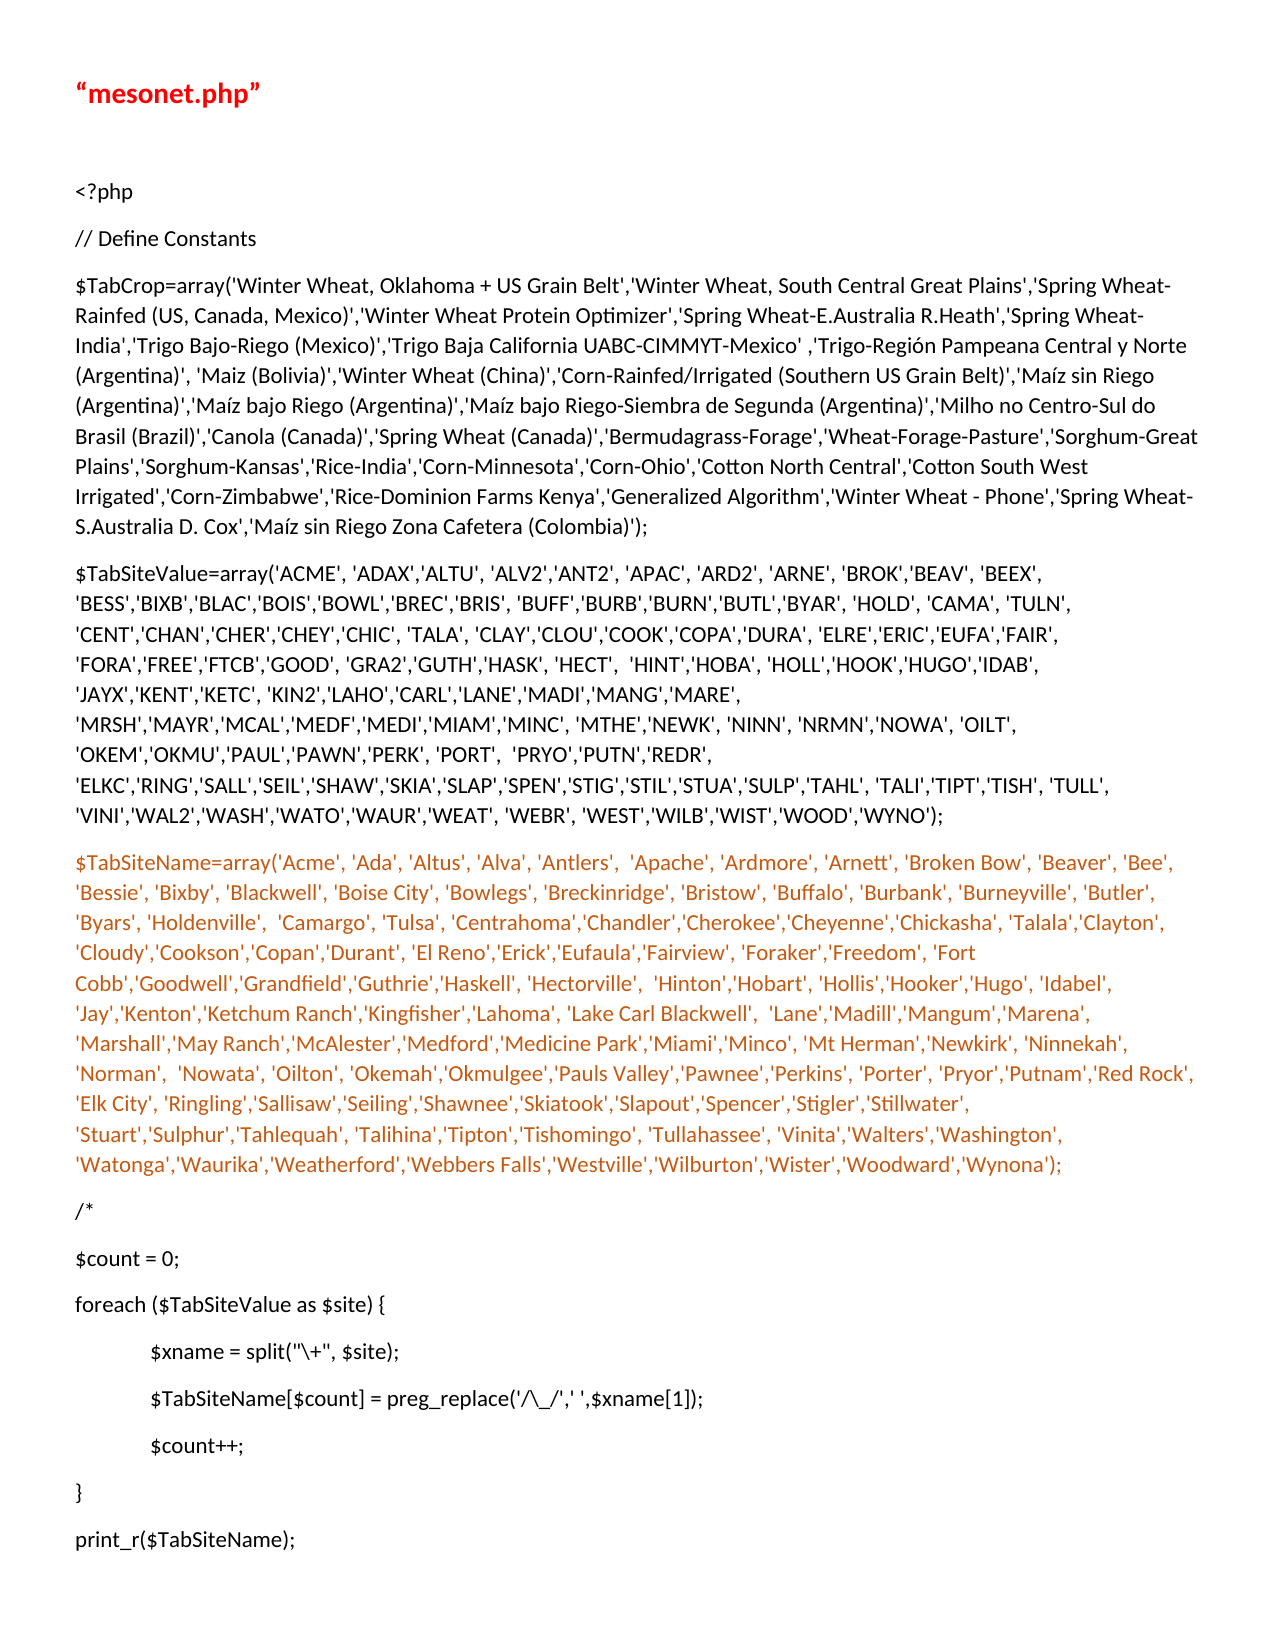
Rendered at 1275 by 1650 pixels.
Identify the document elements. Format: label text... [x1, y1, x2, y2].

text } [75, 1478, 1200, 1506]
text // Define Constants [75, 224, 1200, 252]
text $TabCrop=array('Winter Wheat, Oklahoma + US Grain Belt','Winter Wheat, South Central Great Plains','Spring Wheat-Rainfed (US, Canada, Mexico)','Winter Wheat Protein Optimizer','Spring Wheat-E.Australia R.Heath','Spring Wheat-India','Trigo Bajo-Riego (Mexico)','Trigo Baja California UABC-CIMMYT-Mexico' ,'Trigo-Región Pampeana Central y Norte (Argentina)', 'Maiz (Bolivia)','Winter Wheat (China)','Corn-Rainfed/Irrigated (Southern US Grain Belt)','Maíz sin Riego (Argentina)','Maíz bajo Riego (Argentina)','Maíz bajo Riego-Siembra de Segunda (Argentina)','Milho no Centro-Sul do Brasil (Brazil)','Canola (Canada)','Spring Wheat (Canada)','Bermudagrass-Forage','Wheat-Forage-Pasture','Sorghum-Great Plains','Sorghum-Kansas','Rice-India','Corn-Minnesota','Corn-Ohio','Cotton North Central','Cotton South West Irrigated','Corn-Zimbabwe','Rice-Dominion Farms Kenya','Generalized Algorithm','Winter Wheat - Phone','Spring Wheat-S.Australia D. Cox','Maíz sin Riego Zona Cafetera (Colombia)'); [75, 271, 1200, 540]
text foreach ($TabSiteValue as $site) { [75, 1291, 1200, 1318]
text print_r($TabSiteName); [75, 1525, 1200, 1553]
text $count++; [75, 1431, 1200, 1459]
text $TabSiteName=array('Acme', 'Ada', 'Altus', 'Alva', 'Antlers', 'Apache', 'Ardmore', 'Arnett', 'Broken Bow', 'Beaver', 'Bee', 'Bessie', 'Bixby', 'Blackwell', 'Boise City', 'Bowlegs', 'Breckinridge', 'Bristow', 'Buffalo', 'Burbank', 'Burneyville', 'Butler', 'Byars', 'Holdenville', 'Camargo', 'Tulsa', 'Centrahoma','Chandler','Cherokee','Cheyenne','Chickasha', 'Talala','Clayton', 'Cloudy','Cookson','Copan','Durant', 'El Reno','Erick','Eufaula','Fairview', 'Foraker','Freedom', 'Fort Cobb','Goodwell','Grandfield','Guthrie','Haskell', 'Hectorville', 'Hinton','Hobart', 'Hollis','Hooker','Hugo', 'Idabel', 'Jay','Kenton','Ketchum Ranch','Kingfisher','Lahoma', 'Lake Carl Blackwell', 'Lane','Madill','Mangum','Marena', 'Marshall','May Ranch','McAlester','Medford','Medicine Park','Miami','Minco', 'Mt Herman','Newkirk', 'Ninnekah', 'Norman', 'Nowata', 'Oilton', 'Okemah','Okmulgee','Pauls Valley','Pawnee','Perkins', 'Porter', 'Pryor','Putnam','Red Rock', 'Elk City', 'Ringling','Sallisaw','Seiling','Shawnee','Skiatook','Slapout','Spencer','Stigler','Stillwater', 'Stuart','Sulphur','Tahlequah', 'Talihina','Tipton','Tishomingo', 'Tullahassee', 'Vinita','Walters','Washington', 'Watonga','Waurika','Weatherford','Webbers Falls','Westville','Wilburton','Wister','Woodward','Wynona'); [75, 848, 1200, 1178]
text /* [75, 1197, 1200, 1225]
text $count = 0; [75, 1244, 1200, 1272]
text “mesonet.php” [75, 75, 1200, 111]
text <?php [75, 177, 1200, 205]
text $xname = split("\+", $site); [75, 1337, 1200, 1365]
text $TabSiteValue=array('ACME', 'ADAX','ALTU', 'ALV2','ANT2', 'APAC', 'ARD2', 'ARNE', 'BROK','BEAV', 'BEEX', 'BESS','BIXB','BLAC','BOIS','BOWL','BREC','BRIS', 'BUFF','BURB','BURN','BUTL','BYAR', 'HOLD', 'CAMA', 'TULN', 'CENT','CHAN','CHER','CHEY','CHIC', 'TALA', 'CLAY','CLOU','COOK','COPA','DURA', 'ELRE','ERIC','EUFA','FAIR', 'FORA','FREE','FTCB','GOOD', 'GRA2','GUTH','HASK', 'HECT', 'HINT','HOBA', 'HOLL','HOOK','HUGO','IDAB', 'JAYX','KENT','KETC', 'KIN2','LAHO','CARL','LANE','MADI','MANG','MARE', 'MRSH','MAYR','MCAL','MEDF','MEDI','MIAM','MINC', 'MTHE','NEWK', 'NINN', 'NRMN','NOWA', 'OILT', 'OKEM','OKMU','PAUL','PAWN','PERK', 'PORT', 'PRYO','PUTN','REDR', 'ELKC','RING','SALL','SEIL','SHAW','SKIA','SLAP','SPEN','STIG','STIL','STUA','SULP','TAHL', 'TALI','TIPT','TISH', 'TULL', 'VINI','WAL2','WASH','WATO','WAUR','WEAT', 'WEBR', 'WEST','WILB','WIST','WOOD','WYNO'); [75, 559, 1200, 829]
text $TabSiteName[$count] = preg_replace('/\_/',' ',$xname[1]); [75, 1384, 1200, 1412]
